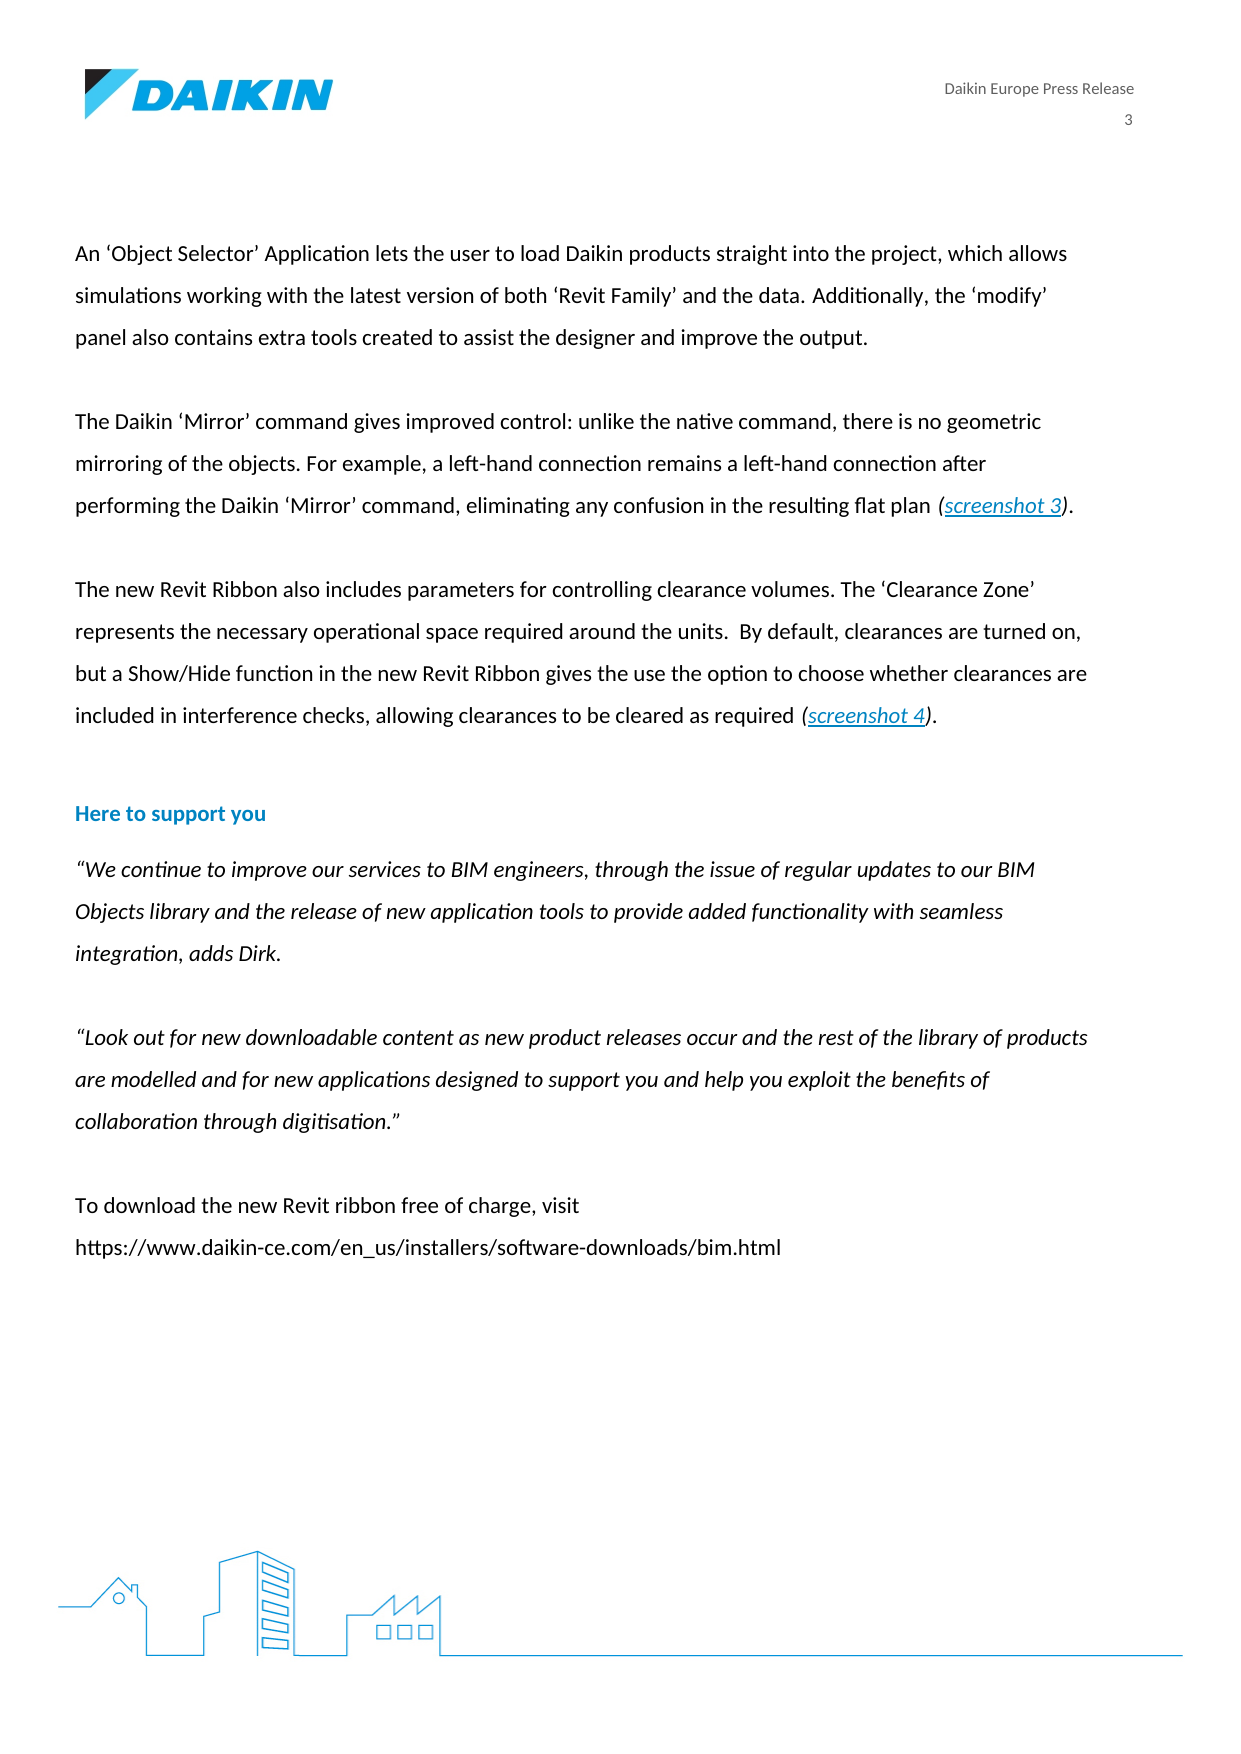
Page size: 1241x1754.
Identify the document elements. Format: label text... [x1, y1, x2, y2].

text To download the new Revit ribbon free of charge, visit https://www.daikin-ce.com/en_us/installers/software-downloads/bim.html [75, 1191, 1090, 1261]
text Here to support you [75, 799, 1090, 827]
text The Daikin ‘Mirror’ command gives improved control: unlike the native command, there is no geometric mirroring of the objects. For example, a left-hand connection remains a left-hand connection after performing the Daikin ‘Mirror’ command, eliminating any confusion in the resulting flat plan (screenshot 3). [75, 407, 1090, 519]
text “Look out for new downloadable content as new product releases occur and the rest of the library of products are modelled and for new applications designed to support you and help you exploit the benefits of collaboration through digitisation.” [75, 1023, 1090, 1135]
text “We continue to improve our services to BIM engineers, through the issue of regular updates to our BIM Objects library and the release of new application tools to provide added functionality with seamless integration, adds Dirk. [75, 855, 1090, 967]
text An ‘Object Selector’ Application lets the user to load Daikin products straight into the project, which allows simulations working with the latest version of both ‘Revit Family’ and the data. Additionally, the ‘modify’ panel also contains extra tools created to assist the designer and improve the output. [75, 239, 1090, 351]
picture [0, 1510, 1241, 1731]
picture [84, 68, 335, 122]
text The new Revit Ribbon also includes parameters for controlling clearance volumes. The ‘Clearance Zone’ represents the necessary operational space required around the units. By default, clearances are turned on, but a Show/Hide function in the new Revit Ribbon gives the use the option to choose whether clearances are included in interference checks, allowing clearances to be cleared as required (screenshot 4). [75, 575, 1090, 729]
